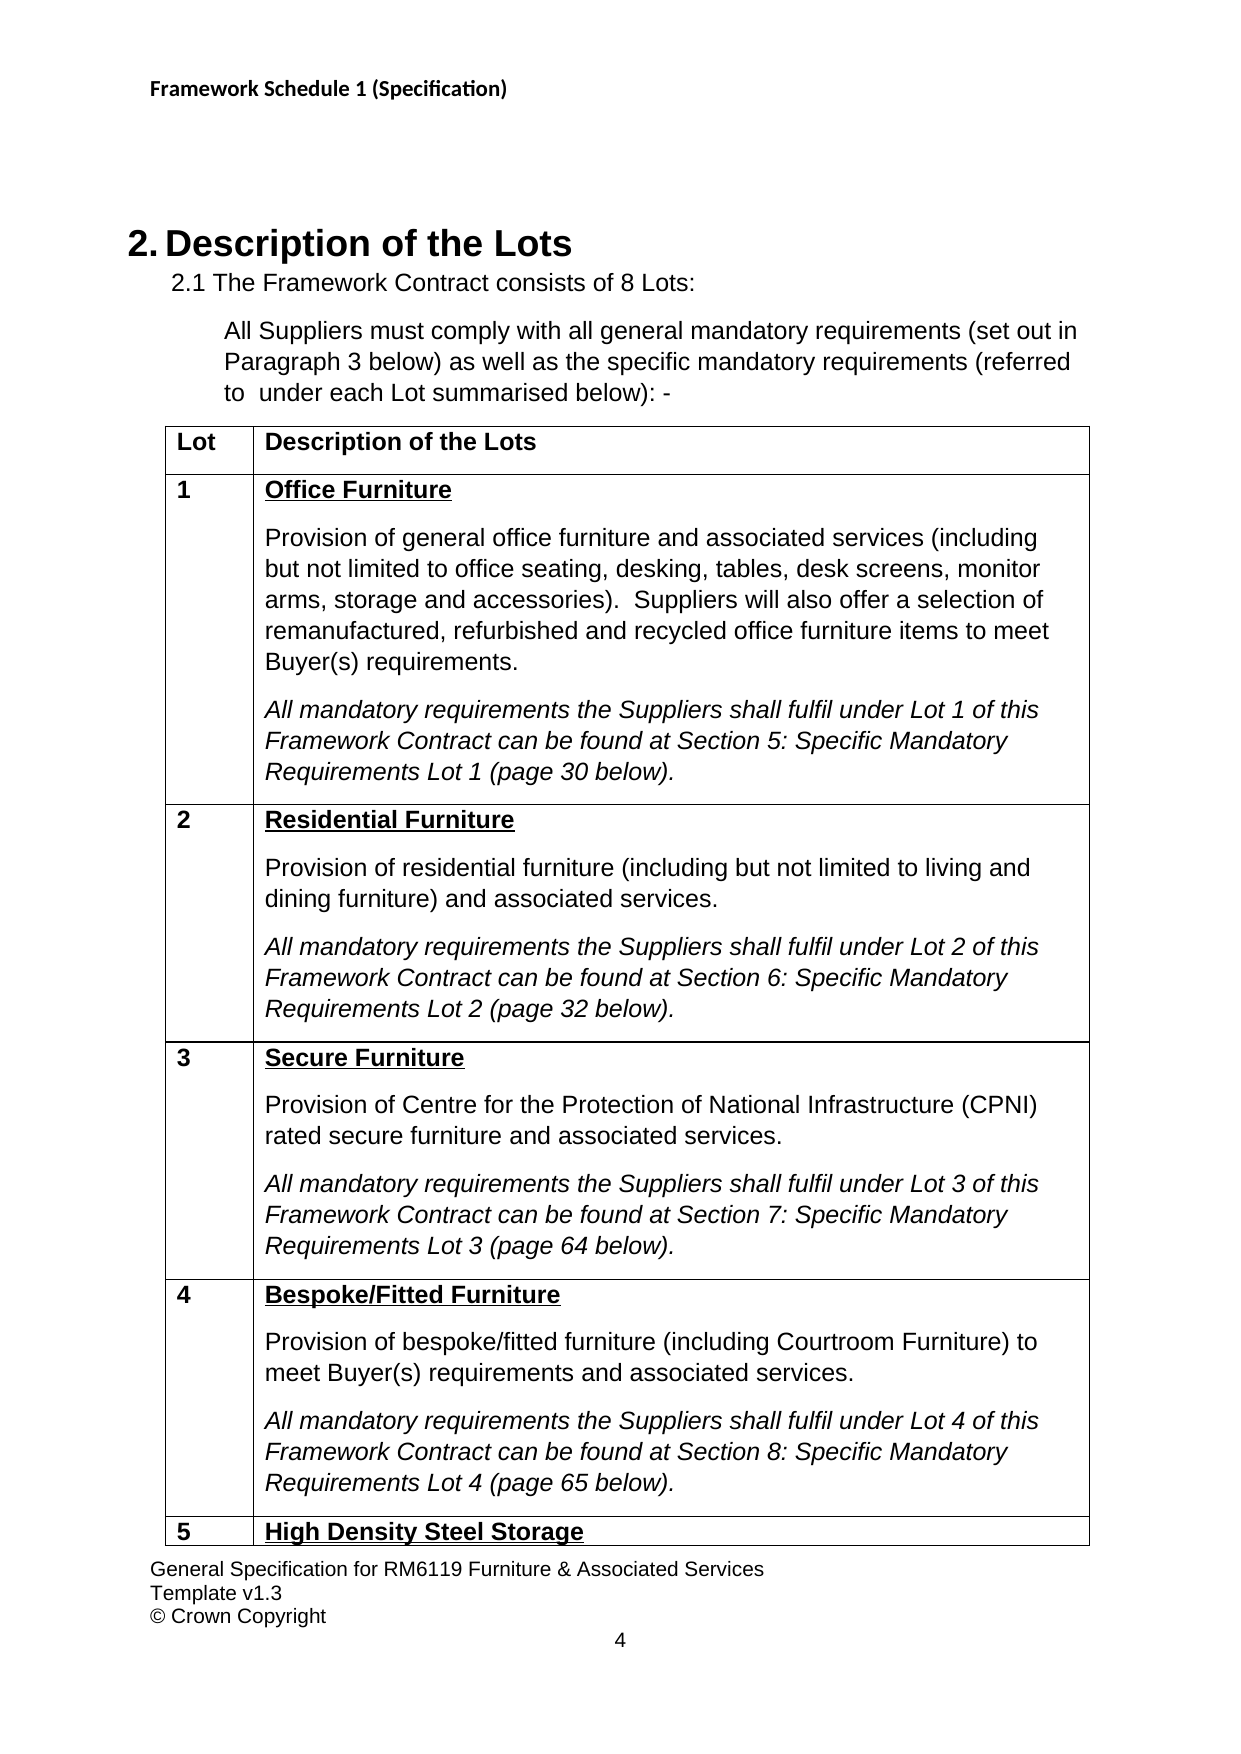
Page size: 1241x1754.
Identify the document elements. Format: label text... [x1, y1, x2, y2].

table_cell 3 [166, 1043, 253, 1278]
text 2.1 The Framework Contract consists of 8 Lots: [150, 268, 1090, 297]
table_cell 5 [166, 1517, 253, 1545]
table_cell Secure Furniture Provision of Centre for the Protection of National Infrastructure (CPNI) rated secure furniture and associated services. All mandatory requirements the Suppliers shall fulfil under Lot 3 of this Framework Contract can be found at Section 7: Specific Mandatory Requirements Lot 3 (page 64 below). [254, 1043, 1089, 1278]
table_cell 2 [166, 805, 253, 1041]
table_cell Office Furniture Provision of general office furniture and associated services (including but not limited to office seating, desking, tables, desk screens, monitor arms, storage and accessories). Suppliers will also offer a selection of remanufactured, refurbished and recycled office furniture items to meet Buyer(s) requirements. All mandatory requirements the Suppliers shall fulfil under Lot 1 of this Framework Contract can be found at Section 5: Specific Mandatory Requirements Lot 1 (page 30 below). [254, 475, 1089, 804]
table_header Description of the Lots [254, 427, 1089, 474]
subtitle Description of the Lots [127, 222, 1090, 265]
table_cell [254, 1517, 1089, 1545]
table_cell 1 [166, 475, 253, 804]
table_header Lot [166, 427, 253, 474]
text All Suppliers must comply with all general mandatory requirements (set out in Paragraph 3 below) as well as the specific mandatory requirements (referred to under each Lot summarised below): - [224, 316, 1090, 407]
table_cell 4 [166, 1280, 253, 1516]
table_cell Bespoke/Fitted Furniture Provision of bespoke/fitted furniture (including Courtroom Furniture) to meet Buyer(s) requirements and associated services. All mandatory requirements the Suppliers shall fulfil under Lot 4 of this Framework Contract can be found at Section 8: Specific Mandatory Requirements Lot 4 (page 65 below). [254, 1280, 1089, 1516]
table_cell Residential Furniture Provision of residential furniture (including but not limited to living and dining furniture) and associated services. All mandatory requirements the Suppliers shall fulfil under Lot 2 of this Framework Contract can be found at Section 6: Specific Mandatory Requirements Lot 2 (page 32 below). [254, 805, 1089, 1041]
